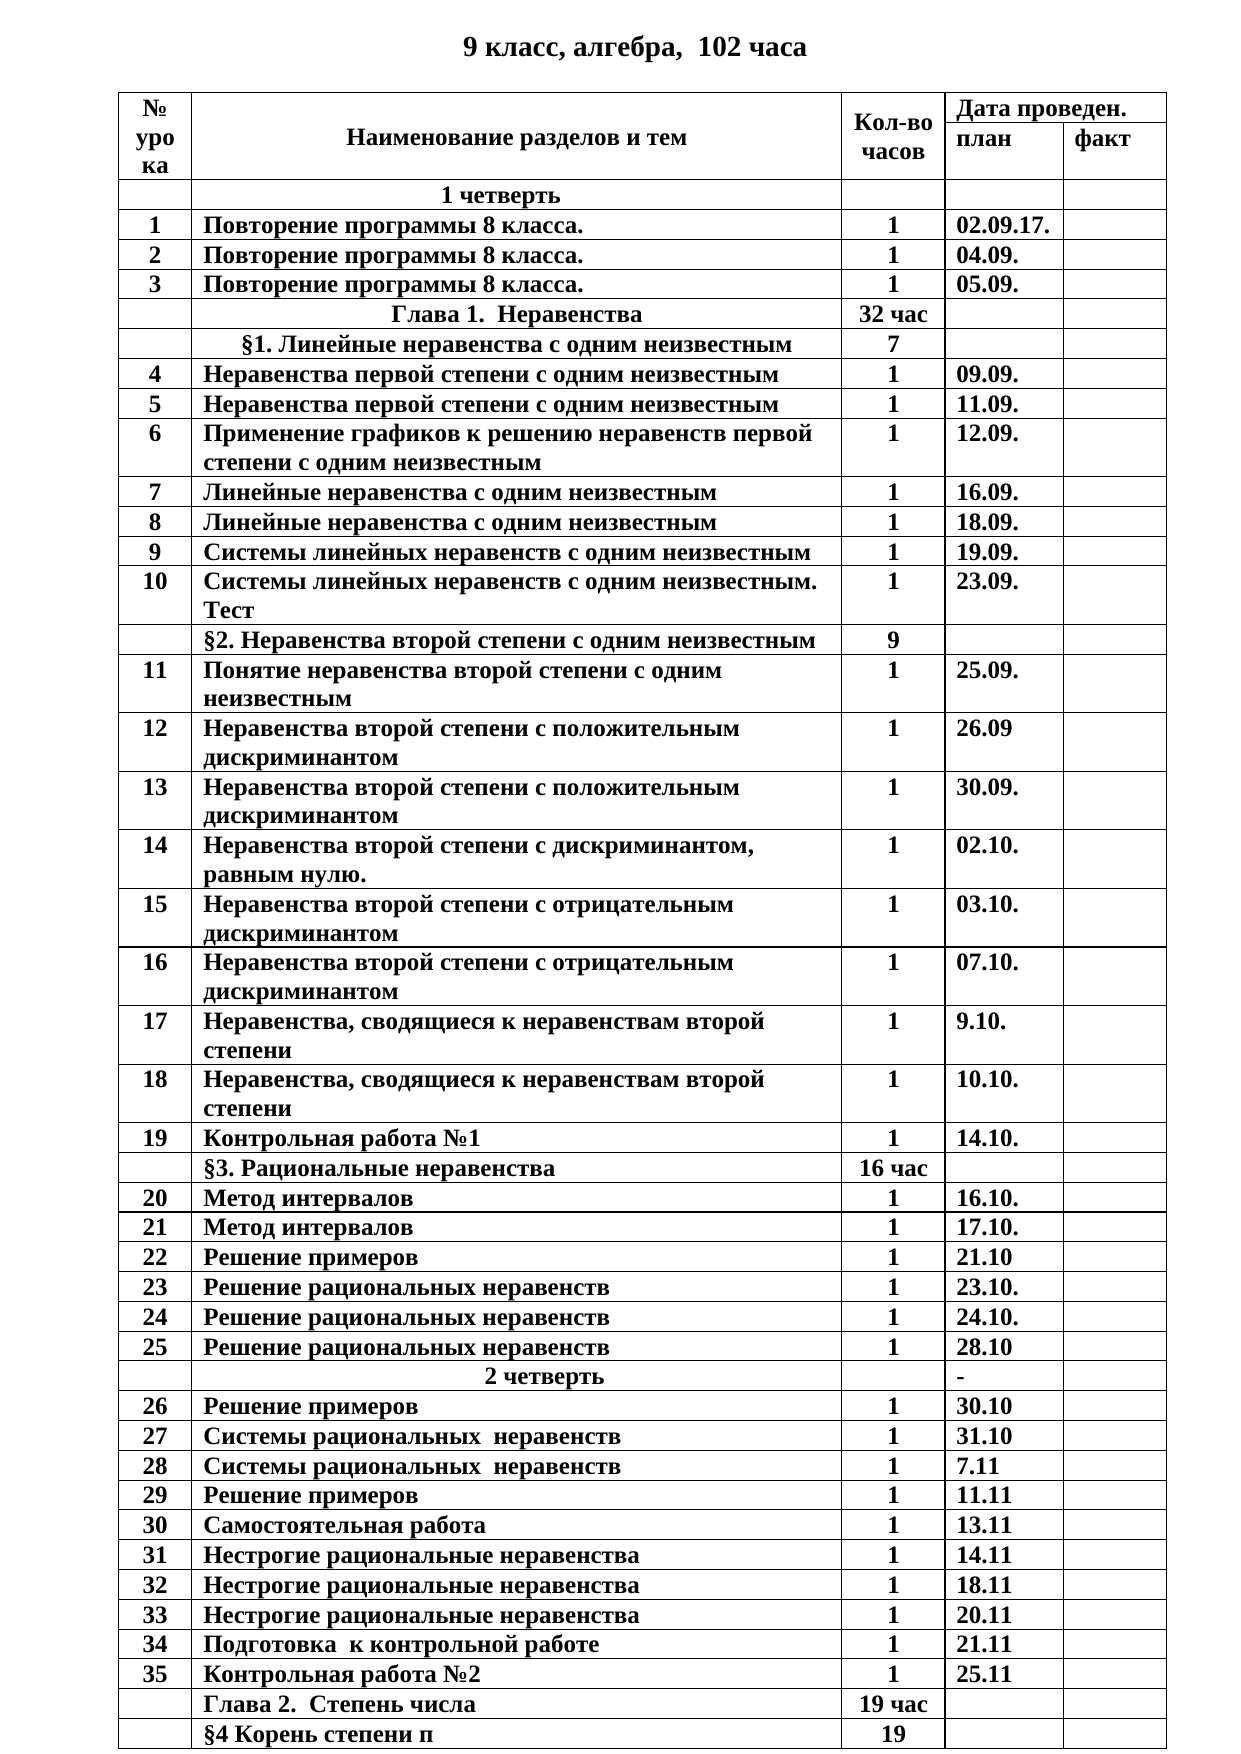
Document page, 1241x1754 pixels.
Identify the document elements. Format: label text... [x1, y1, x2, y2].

table_cell 1 [842, 1213, 944, 1241]
table_cell [1064, 1332, 1166, 1360]
table_cell 1 [842, 1630, 944, 1658]
table_cell [1064, 507, 1166, 536]
table_cell Повторение программы 8 класса. [192, 270, 841, 298]
table_cell 11.11 [946, 1481, 1063, 1509]
table_cell 3 [119, 270, 191, 298]
table_cell §1. Линейные неравенства с одним неизвестным [192, 329, 841, 358]
table_cell 1 [842, 1600, 944, 1628]
table_cell [1064, 1481, 1166, 1509]
table_cell Неравенства, сводящиеся к неравенствам второй степени [192, 1065, 841, 1122]
table_cell 1 [842, 1451, 944, 1479]
table_cell [119, 1689, 191, 1718]
table_cell 21 [119, 1213, 191, 1241]
table_cell [119, 1153, 191, 1182]
table_cell факт [1064, 123, 1166, 179]
table_cell 30 [119, 1510, 191, 1539]
table_cell [1064, 1213, 1166, 1241]
table_cell [1064, 1421, 1166, 1450]
table_cell 35 [119, 1659, 191, 1688]
table_cell - [946, 1361, 1063, 1390]
table_cell [119, 299, 191, 328]
table_cell 02.10. [946, 830, 1063, 888]
table_cell §4 Корень степени п [192, 1719, 841, 1748]
table_cell 1 [842, 1570, 944, 1599]
table_cell [946, 1719, 1063, 1748]
table_cell Системы линейных неравенств с одним неизвестным [192, 537, 841, 565]
table_cell [119, 329, 191, 358]
table_cell [946, 625, 1063, 654]
table_cell [1064, 1719, 1166, 1748]
table_cell 1 [842, 359, 944, 388]
table_cell [1064, 1600, 1166, 1628]
table_cell 29 [119, 1481, 191, 1509]
table_cell 21.11 [946, 1630, 1063, 1658]
table_cell 7 [842, 329, 944, 358]
table_cell 6 [119, 419, 191, 476]
table_cell Линейные неравенства с одним неизвестным [192, 477, 841, 506]
table_cell 20.11 [946, 1600, 1063, 1628]
table_cell 09.09. [946, 359, 1063, 388]
table_cell [1064, 389, 1166, 417]
table_cell 11 [119, 655, 191, 712]
table_cell 31.10 [946, 1421, 1063, 1450]
table_cell 1 [842, 1332, 944, 1360]
table_cell 1 [842, 889, 944, 946]
table_cell 17.10. [946, 1213, 1063, 1241]
text 9 класс, алгебра, 102 часа [118, 29, 1152, 63]
table_cell 1 [842, 477, 944, 506]
table_cell 23.09. [946, 566, 1063, 624]
table_cell [1064, 1272, 1166, 1301]
table_cell 24 [119, 1302, 191, 1331]
table_cell 19 [119, 1123, 191, 1152]
table_cell 12.09. [946, 419, 1063, 476]
table_cell Системы рациональных неравенств [192, 1421, 841, 1450]
table_cell 13 [119, 772, 191, 829]
table_cell Глава 1. Неравенства [192, 299, 841, 328]
table_cell 18.09. [946, 507, 1063, 536]
table_cell 1 [842, 1510, 944, 1539]
table_cell Глава 2. Степень числа [192, 1689, 841, 1718]
table_cell 1 [842, 1481, 944, 1509]
table_cell [1064, 1006, 1166, 1063]
table_cell Контрольная работа №1 [192, 1123, 841, 1152]
table_cell план [946, 123, 1063, 179]
table_cell 14.10. [946, 1123, 1063, 1152]
table_cell [1064, 1242, 1166, 1271]
table_cell [1064, 1153, 1166, 1182]
table_header Наименование разделов и тем [192, 93, 841, 179]
table_cell [1064, 1302, 1166, 1331]
table_cell Решение рациональных неравенств [192, 1302, 841, 1331]
table_cell 15 [119, 889, 191, 946]
table_cell Неравенства первой степени с одним неизвестным [192, 359, 841, 388]
table_cell [1064, 713, 1166, 771]
table_cell Метод интервалов [192, 1183, 841, 1211]
table_cell Неравенства второй степени с положительным дискриминантом [192, 713, 841, 771]
table_cell 1 [119, 210, 191, 239]
table_cell [1064, 1659, 1166, 1688]
table_cell 1 [842, 1659, 944, 1688]
table_cell 13.11 [946, 1510, 1063, 1539]
table_cell 26 [119, 1391, 191, 1420]
table_cell 1 [842, 830, 944, 888]
table_cell [1064, 329, 1166, 358]
table_cell [1064, 359, 1166, 388]
table_cell [1064, 180, 1166, 209]
table_cell [119, 1719, 191, 1748]
table_cell 1 [842, 1302, 944, 1331]
table_cell [1064, 1510, 1166, 1539]
table_header Кол-во часов [842, 93, 944, 179]
table_cell 1 [842, 507, 944, 536]
table_cell 1 [842, 713, 944, 771]
table_cell Системы линейных неравенств с одним неизвестным. Тест [192, 566, 841, 624]
table_cell 27 [119, 1421, 191, 1450]
table_cell 1 [842, 1183, 944, 1211]
table_cell Решение примеров [192, 1391, 841, 1420]
table_cell Неравенства первой степени с одним неизвестным [192, 389, 841, 417]
table_cell 9.10. [946, 1006, 1063, 1063]
table_cell [1064, 240, 1166, 268]
table_cell 2 [119, 240, 191, 268]
table_cell 1 [842, 1065, 944, 1122]
table_cell 04.09. [946, 240, 1063, 268]
table_cell 14.11 [946, 1540, 1063, 1569]
table_cell 24.10. [946, 1302, 1063, 1331]
table_cell [1064, 477, 1166, 506]
table_cell 18 [119, 1065, 191, 1122]
table_cell 28 [119, 1451, 191, 1479]
table_cell 16 [119, 948, 191, 1005]
table_cell [1064, 270, 1166, 298]
table_cell 12 [119, 713, 191, 771]
table_cell 2 четверть [192, 1361, 841, 1390]
table_cell [946, 1153, 1063, 1182]
table_cell 1 [842, 948, 944, 1005]
table_cell [1064, 830, 1166, 888]
table_cell 1 [842, 240, 944, 268]
table_cell 1 [842, 1272, 944, 1301]
table_cell [1064, 1391, 1166, 1420]
table_cell 8 [119, 507, 191, 536]
table_cell Неравенства второй степени с дискриминантом, равным нулю. [192, 830, 841, 888]
table_cell Подготовка к контрольной работе [192, 1630, 841, 1658]
table_cell [1064, 566, 1166, 624]
table_cell Неравенства второй степени с отрицательным дискриминантом [192, 889, 841, 946]
table_cell 5 [119, 389, 191, 417]
table_cell 07.10. [946, 948, 1063, 1005]
table_cell Неравенства второй степени с положительным дискриминантом [192, 772, 841, 829]
table_cell 21.10 [946, 1242, 1063, 1271]
table_cell 19.09. [946, 537, 1063, 565]
table_cell 17 [119, 1006, 191, 1063]
table_cell [1064, 1361, 1166, 1390]
table_cell Метод интервалов [192, 1213, 841, 1241]
table_cell 1 [842, 566, 944, 624]
table_header Дата проведен. [946, 93, 1166, 122]
table_cell 7 [119, 477, 191, 506]
table_cell [1064, 948, 1166, 1005]
table_cell 22 [119, 1242, 191, 1271]
table_cell 18.11 [946, 1570, 1063, 1599]
table_cell [1064, 210, 1166, 239]
table_cell 1 четверть [192, 180, 841, 209]
table_cell 16.09. [946, 477, 1063, 506]
table_cell 4 [119, 359, 191, 388]
table_cell [1064, 1183, 1166, 1211]
table_cell Неравенства, сводящиеся к неравенствам второй степени [192, 1006, 841, 1063]
table_cell 23 [119, 1272, 191, 1301]
table_cell Решение примеров [192, 1481, 841, 1509]
table_cell 32 [119, 1570, 191, 1599]
table_cell 02.09.17. [946, 210, 1063, 239]
table_cell Решение примеров [192, 1242, 841, 1271]
table_cell §2. Неравенства второй степени с одним неизвестным [192, 625, 841, 654]
table_cell [1064, 299, 1166, 328]
table_cell 1 [842, 1123, 944, 1152]
table_cell 1 [842, 1540, 944, 1569]
table_cell 31 [119, 1540, 191, 1569]
table_cell Контрольная работа №2 [192, 1659, 841, 1688]
table_cell 25.09. [946, 655, 1063, 712]
table_cell [946, 329, 1063, 358]
table_cell [1064, 537, 1166, 565]
table_cell 7.11 [946, 1451, 1063, 1479]
table_cell 25 [119, 1332, 191, 1360]
table_cell Неравенства второй степени с отрицательным дискриминантом [192, 948, 841, 1005]
table_cell 1 [842, 1391, 944, 1420]
table_cell 30.10 [946, 1391, 1063, 1420]
table_cell Понятие неравенства второй степени с одним неизвестным [192, 655, 841, 712]
table_cell [1064, 1689, 1166, 1718]
table_cell 30.09. [946, 772, 1063, 829]
table_cell 19 час [842, 1689, 944, 1718]
table_cell [1064, 1451, 1166, 1479]
table_cell Решение рациональных неравенств [192, 1272, 841, 1301]
table_cell [946, 180, 1063, 209]
table_cell [946, 299, 1063, 328]
table_header № урока [119, 93, 191, 179]
table_cell 20 [119, 1183, 191, 1211]
table_cell 10.10. [946, 1065, 1063, 1122]
table_cell 16 час [842, 1153, 944, 1182]
table_cell [946, 1689, 1063, 1718]
table_cell Нестрогие рациональные неравенства [192, 1540, 841, 1569]
table_cell 25.11 [946, 1659, 1063, 1688]
table_cell [1064, 625, 1166, 654]
table_cell 32 час [842, 299, 944, 328]
table_cell 1 [842, 210, 944, 239]
table_cell 10 [119, 566, 191, 624]
table_cell Применение графиков к решению неравенств первой степени с одним неизвестным [192, 419, 841, 476]
table_cell [1064, 655, 1166, 712]
table_cell [119, 1361, 191, 1390]
table_cell Самостоятельная работа [192, 1510, 841, 1539]
table_cell 14 [119, 830, 191, 888]
table_cell 1 [842, 537, 944, 565]
table_cell 9 [842, 625, 944, 654]
table_cell [1064, 1540, 1166, 1569]
table_cell [1064, 1065, 1166, 1122]
table_cell Системы рациональных неравенств [192, 1451, 841, 1479]
table_cell 33 [119, 1600, 191, 1628]
table_cell Повторение программы 8 класса. [192, 240, 841, 268]
table_cell Повторение программы 8 класса. [192, 210, 841, 239]
table_cell 1 [842, 772, 944, 829]
table_cell 34 [119, 1630, 191, 1658]
table_cell [1064, 1123, 1166, 1152]
table_cell [1064, 1570, 1166, 1599]
table_cell 23.10. [946, 1272, 1063, 1301]
table_cell Линейные неравенства с одним неизвестным [192, 507, 841, 536]
table_cell 1 [842, 270, 944, 298]
table_cell [1064, 889, 1166, 946]
table_cell [842, 180, 944, 209]
table_cell 1 [842, 419, 944, 476]
table_cell 1 [842, 655, 944, 712]
table_cell [1064, 772, 1166, 829]
table_cell 26.09 [946, 713, 1063, 771]
table_cell [119, 625, 191, 654]
table_cell 1 [842, 1421, 944, 1450]
table_cell [1064, 1630, 1166, 1658]
table_cell [842, 1361, 944, 1390]
table_cell 03.10. [946, 889, 1063, 946]
table_cell Нестрогие рациональные неравенства [192, 1570, 841, 1599]
table_cell Нестрогие рациональные неравенства [192, 1600, 841, 1628]
table_cell 9 [119, 537, 191, 565]
table_cell [1064, 419, 1166, 476]
table_cell §3. Рациональные неравенства [192, 1153, 841, 1182]
table_cell 1 [842, 1242, 944, 1271]
table_cell 1 [842, 1006, 944, 1063]
table_cell 16.10. [946, 1183, 1063, 1211]
table_cell 28.10 [946, 1332, 1063, 1360]
table_cell 05.09. [946, 270, 1063, 298]
table_cell 19 [842, 1719, 944, 1748]
table_cell 11.09. [946, 389, 1063, 417]
table_cell [119, 180, 191, 209]
table_cell Решение рациональных неравенств [192, 1332, 841, 1360]
table_cell 1 [842, 389, 944, 417]
